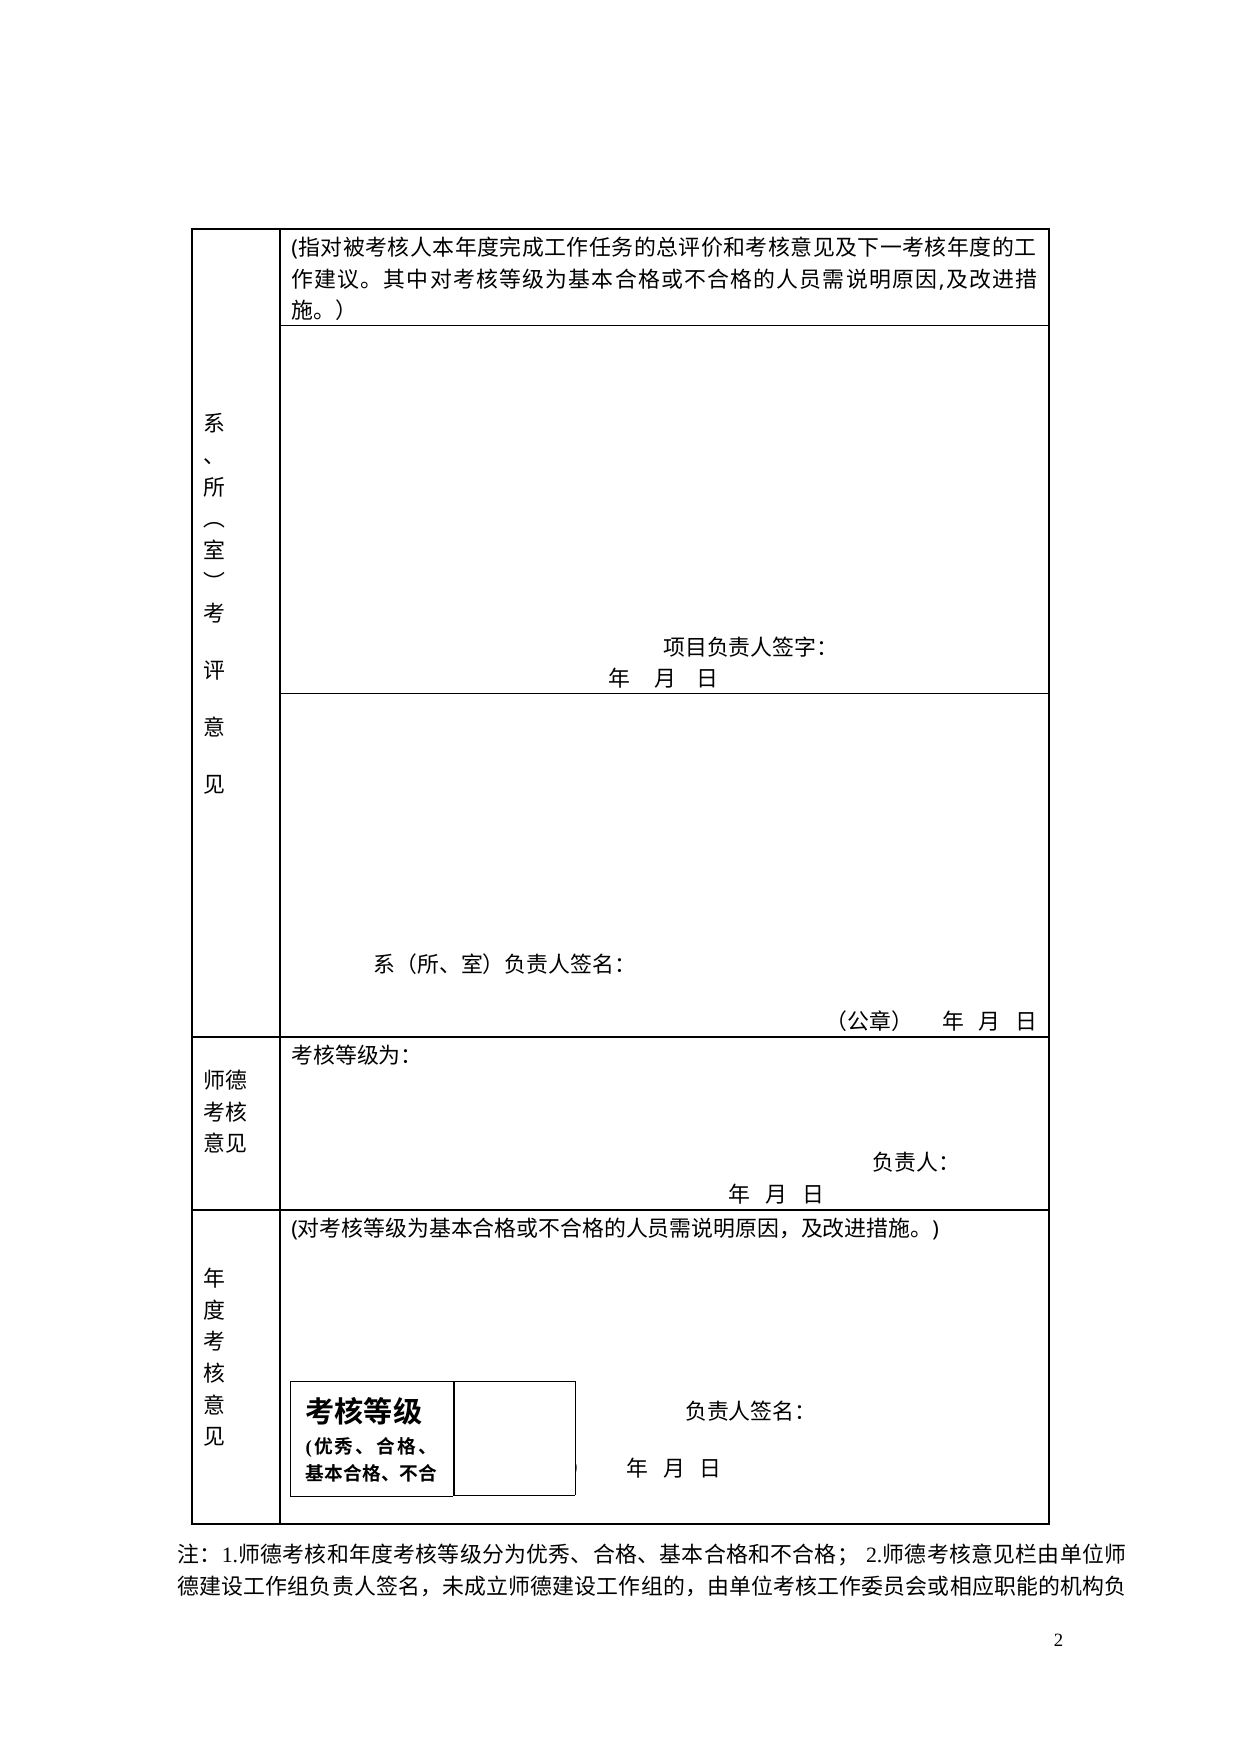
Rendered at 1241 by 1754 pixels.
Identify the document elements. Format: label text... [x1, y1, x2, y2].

table_cell 系（所、室）负责人签名： （公章） 年 月 日 [281, 694, 1048, 1036]
table_cell 考核等级为： 负责人： 年 月 日 [281, 1038, 1048, 1208]
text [177, 1537, 1127, 1601]
table_cell (对考核等级为基本合格或不合格的人员需说明原因，及改进措施。) 负责人签名： （公章） 年 月 日 [281, 1211, 1048, 1523]
table_cell 项目负责人签字： 年 月 日 [281, 326, 1048, 693]
table_cell 师德 考核 意见 [193, 1038, 279, 1208]
table_header (指对被考核人本年度完成工作任务的总评价和考核意见及下一考核年度的工作建议。其中对考核等级为基本合格或不合格的人员需说明原因,及改进措施。） [281, 230, 1048, 325]
table_header 系 、 所 ︵ 室 ︶ 考 评 意 见 [193, 230, 279, 1036]
table_cell 年 度 考 核 意 见 [193, 1211, 279, 1523]
